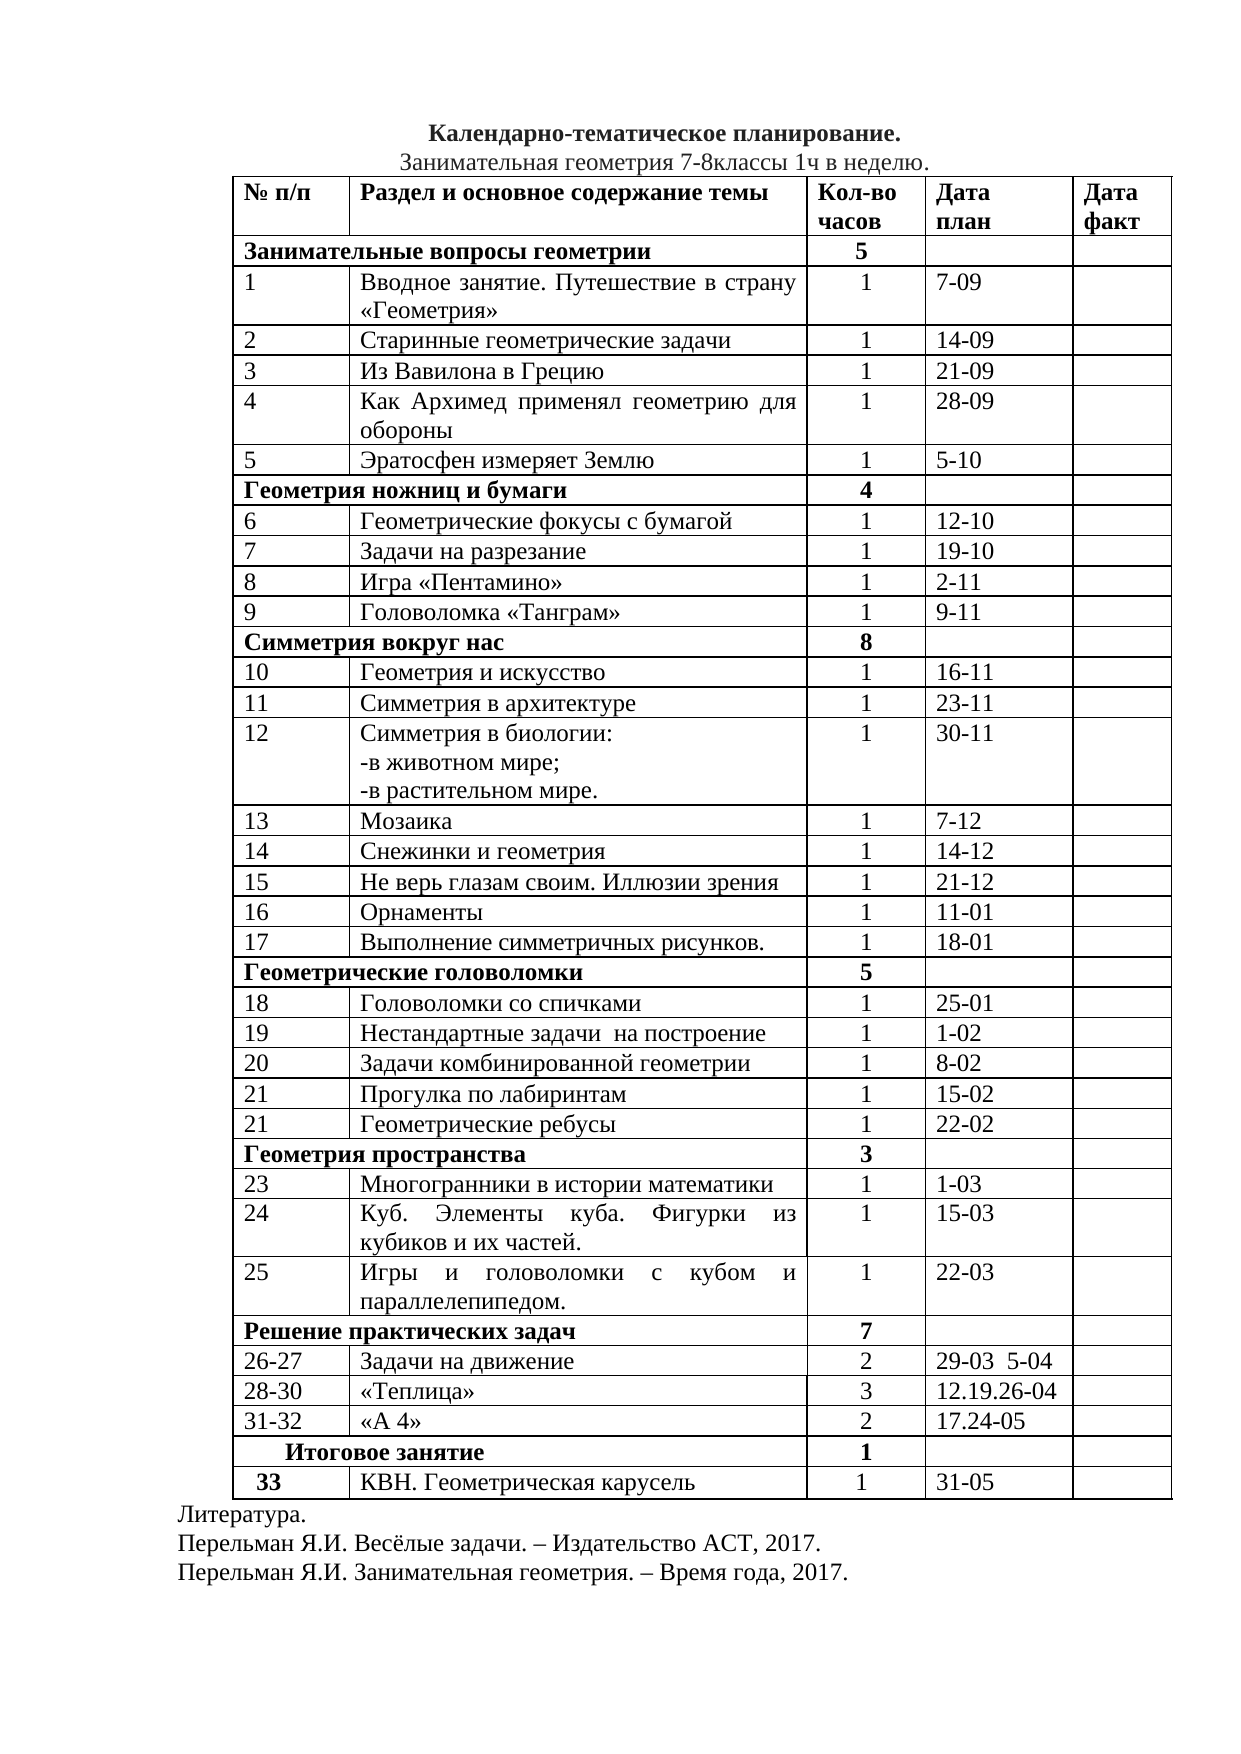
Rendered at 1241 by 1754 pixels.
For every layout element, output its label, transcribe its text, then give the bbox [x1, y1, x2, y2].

table_cell 1 [808, 536, 925, 565]
table_cell 1 [808, 506, 925, 535]
table_cell 31-32 [234, 1406, 349, 1435]
table_cell Симметрия в биологии: -в животном мире; -в растительном мире. [350, 718, 806, 804]
table_cell 6 [234, 506, 349, 535]
table_cell 28-09 [926, 386, 1072, 444]
table_cell [1074, 536, 1171, 565]
table_cell [1074, 445, 1171, 474]
table_cell [926, 1437, 1072, 1466]
table_cell 22-03 [926, 1257, 1072, 1314]
table_cell [1074, 627, 1171, 656]
table_header Дата факт [1074, 177, 1171, 235]
table_cell 15-03 [926, 1199, 1072, 1256]
table_cell 10 [234, 658, 349, 686]
table_cell 1 [808, 836, 925, 865]
table_cell 1 [808, 806, 925, 835]
table_cell Как Архимед применял геометрию для обороны [350, 386, 806, 444]
table_cell 1 [808, 1199, 925, 1256]
table_cell 16 [234, 897, 349, 926]
table_cell 1 [808, 897, 925, 926]
table_cell [1074, 1376, 1171, 1405]
table_cell Геометрические головоломки [234, 958, 806, 986]
table_cell 5 [808, 958, 925, 986]
table_cell [1074, 927, 1171, 956]
table_cell 8 [808, 627, 925, 656]
table_cell [1074, 1048, 1171, 1077]
table_cell [1074, 476, 1171, 504]
table_cell [1074, 1199, 1171, 1256]
table_cell Решение практических задач [234, 1316, 807, 1345]
table_cell 16-11 [926, 658, 1072, 686]
table_cell 1 [808, 867, 925, 895]
text Занимательная геометрия 7-8классы 1ч в неделю. [177, 147, 1152, 176]
table_cell Симметрия вокруг нас [234, 627, 806, 656]
table_cell [1074, 658, 1171, 686]
table_cell [1074, 1109, 1171, 1138]
table_cell [1074, 567, 1171, 595]
table_cell 1 [808, 988, 925, 1017]
table_cell [1074, 867, 1171, 895]
table_cell 1 [808, 567, 925, 595]
table_cell Задачи на движение [350, 1346, 807, 1375]
table_cell Геометрия ножниц и бумаги [234, 476, 806, 504]
table_cell 2 [808, 1406, 925, 1435]
table_cell [926, 627, 1072, 656]
table_cell Вводное занятие. Путешествие в страну «Геометрия» [350, 267, 806, 324]
table_cell [1074, 988, 1171, 1017]
table_cell 1 [808, 1079, 925, 1107]
table_cell 21 [234, 1109, 349, 1138]
text Перельман Я.И. Занимательная геометрия. – Время года, 2017. [177, 1557, 1152, 1586]
table_cell 25-01 [926, 988, 1072, 1017]
table_cell 4 [808, 476, 925, 504]
table_cell 23 [234, 1169, 349, 1197]
table_cell 11-01 [926, 897, 1072, 926]
table_cell 21-09 [926, 356, 1072, 385]
table_cell [1074, 236, 1171, 265]
table_cell 23-11 [926, 688, 1072, 717]
table_cell [1074, 806, 1171, 835]
table_cell 31-05 [926, 1467, 1072, 1498]
table_cell [1074, 326, 1171, 354]
table_cell [1074, 1139, 1171, 1168]
table_header Раздел и основное содержание темы [350, 177, 806, 235]
table_cell 28-30 [234, 1376, 349, 1405]
table_cell 1 [808, 718, 925, 804]
table_cell Геометрические фокусы с бумагой [350, 506, 806, 535]
table_cell 3 [234, 356, 349, 385]
table_cell 5 [808, 236, 925, 265]
table_cell 7-12 [926, 806, 1072, 835]
table_cell 1 [808, 445, 925, 474]
table_cell 1 [808, 1018, 925, 1047]
table_cell [1074, 1257, 1171, 1314]
table_cell 4 [234, 386, 349, 444]
table_cell 17.24-05 [926, 1406, 1072, 1435]
table_cell [1074, 597, 1171, 626]
table_cell Задачи комбинированной геометрии [350, 1048, 806, 1077]
table_cell 14-12 [926, 836, 1072, 865]
table_cell 3 [808, 1139, 925, 1168]
table_cell 1 [808, 267, 925, 324]
table_header Дата план [926, 177, 1072, 235]
table_cell [1074, 688, 1171, 717]
table_cell [1074, 1079, 1171, 1107]
table_cell 1 [808, 356, 925, 385]
table_cell Мозаика [350, 806, 806, 835]
table_cell [1074, 1316, 1171, 1345]
table_cell [926, 236, 1072, 265]
table_cell Симметрия в архитектуре [350, 688, 806, 717]
table_cell 14 [234, 836, 349, 865]
table_cell 22-02 [926, 1109, 1072, 1138]
table_cell 21 [234, 1079, 349, 1107]
table_cell 5 [234, 445, 349, 474]
table_cell 20 [234, 1048, 349, 1077]
table_cell 1 [234, 267, 349, 324]
table_cell 1 [808, 386, 925, 444]
table_cell Задачи на разрезание [350, 536, 806, 565]
table_cell 1-02 [926, 1018, 1072, 1047]
table_cell 25 [234, 1257, 349, 1314]
table_cell [1074, 1169, 1171, 1197]
table_cell Снежинки и геометрия [350, 836, 806, 865]
table_cell Не верь глазам своим. Иллюзии зрения [350, 867, 806, 895]
table_cell [1074, 1437, 1171, 1466]
text Литература. [177, 1499, 1152, 1528]
table_cell 8-02 [926, 1048, 1072, 1077]
table_cell 21-12 [926, 867, 1072, 895]
table_cell 15 [234, 867, 349, 895]
table_cell 29-03 5-04 [926, 1346, 1072, 1375]
table_cell Орнаменты [350, 897, 806, 926]
table_cell «Теплица» [350, 1376, 806, 1405]
table_cell [926, 1139, 1072, 1168]
table_cell 2-11 [926, 567, 1072, 595]
table_cell 19 [234, 1018, 349, 1047]
table_cell 15-02 [926, 1079, 1072, 1107]
table_cell [1074, 718, 1171, 804]
table_cell 13 [234, 806, 349, 835]
table_cell 5-10 [926, 445, 1072, 474]
table_cell Игры и головоломки с кубом и параллелепипедом. [350, 1257, 807, 1314]
table_header Кол-во часов [808, 177, 925, 235]
table_cell 7-09 [926, 267, 1072, 324]
table_cell [1074, 267, 1171, 324]
table_cell Выполнение симметричных рисунков. [350, 927, 806, 956]
table_cell 1 [808, 1048, 925, 1077]
table_cell 1 [808, 927, 925, 956]
table_cell [1074, 1346, 1171, 1375]
table_cell 1 [808, 1169, 925, 1197]
table_cell 14-09 [926, 326, 1072, 354]
table_cell [1074, 897, 1171, 926]
table_cell 1 [808, 1437, 925, 1466]
text Календарно-тематическое планирование. [177, 118, 1152, 147]
table_cell 1 [808, 1109, 925, 1138]
table_cell 8 [234, 567, 349, 595]
table_cell 9 [234, 597, 349, 626]
table_cell 12 [234, 718, 349, 804]
table_cell 17 [234, 927, 349, 956]
table_cell 9-11 [926, 597, 1072, 626]
table_cell 12-10 [926, 506, 1072, 535]
table_cell 1 [808, 1257, 925, 1314]
table_cell Из Вавилона в Грецию [350, 356, 806, 385]
table_cell 1-03 [926, 1169, 1072, 1197]
table_cell [1074, 356, 1171, 385]
table_cell 1 [808, 326, 925, 354]
table_cell 24 [234, 1199, 349, 1256]
table_cell [926, 958, 1072, 986]
table_cell 18-01 [926, 927, 1072, 956]
table_cell [926, 1316, 1072, 1345]
table_cell Геометрические ребусы [350, 1109, 806, 1138]
table_cell [1074, 836, 1171, 865]
table_cell 12.19.26-04 [926, 1376, 1072, 1405]
table_cell 18 [234, 988, 349, 1017]
table_cell Эратосфен измеряет Землю [350, 445, 806, 474]
table_cell 1 [808, 658, 925, 686]
table_cell [1074, 386, 1171, 444]
table_cell Старинные геометрические задачи [350, 326, 806, 354]
table_header № п/п [234, 177, 349, 235]
table_cell 30-11 [926, 718, 1072, 804]
table_cell 7 [234, 536, 349, 565]
table_cell Многогранники в истории математики [350, 1169, 806, 1197]
table_cell 19-10 [926, 536, 1072, 565]
table_cell Нестандартные задачи на построение [350, 1018, 806, 1047]
table_cell 1 [808, 597, 925, 626]
table_cell 26-27 [234, 1346, 349, 1375]
table_cell [1074, 1018, 1171, 1047]
table_cell 1 [808, 1467, 925, 1498]
table_cell Куб. Элементы куба. Фигурки из кубиков и их частей. [350, 1199, 806, 1256]
table_cell [1074, 958, 1171, 986]
table_cell Головоломка «Танграм» [350, 597, 806, 626]
table_cell Итоговое занятие [234, 1437, 806, 1466]
table_cell [1074, 1406, 1171, 1435]
table_cell 3 [808, 1376, 925, 1405]
table_cell Геометрия и искусство [350, 658, 806, 686]
table_cell Игра «Пентамино» [350, 567, 806, 595]
table_cell 1 [808, 688, 925, 717]
text Перельман Я.И. Весёлые задачи. – Издательство АСТ, 2017. [177, 1528, 1152, 1557]
table_cell Геометрия пространства [234, 1139, 806, 1168]
table_cell [926, 476, 1072, 504]
table_cell 2 [808, 1346, 925, 1375]
table_cell Прогулка по лабиринтам [350, 1079, 806, 1107]
table_cell 11 [234, 688, 349, 717]
table_cell «А 4» [350, 1406, 806, 1435]
table_cell [1074, 1467, 1171, 1498]
table_cell 33 [234, 1467, 349, 1498]
table_cell КВН. Геометрическая карусель [350, 1467, 806, 1498]
table_cell Головоломки со спичками [350, 988, 806, 1017]
table_cell 2 [234, 326, 349, 354]
table_cell Занимательные вопросы геометрии [234, 236, 806, 265]
table_cell 7 [808, 1316, 925, 1345]
table_cell [1074, 506, 1171, 535]
